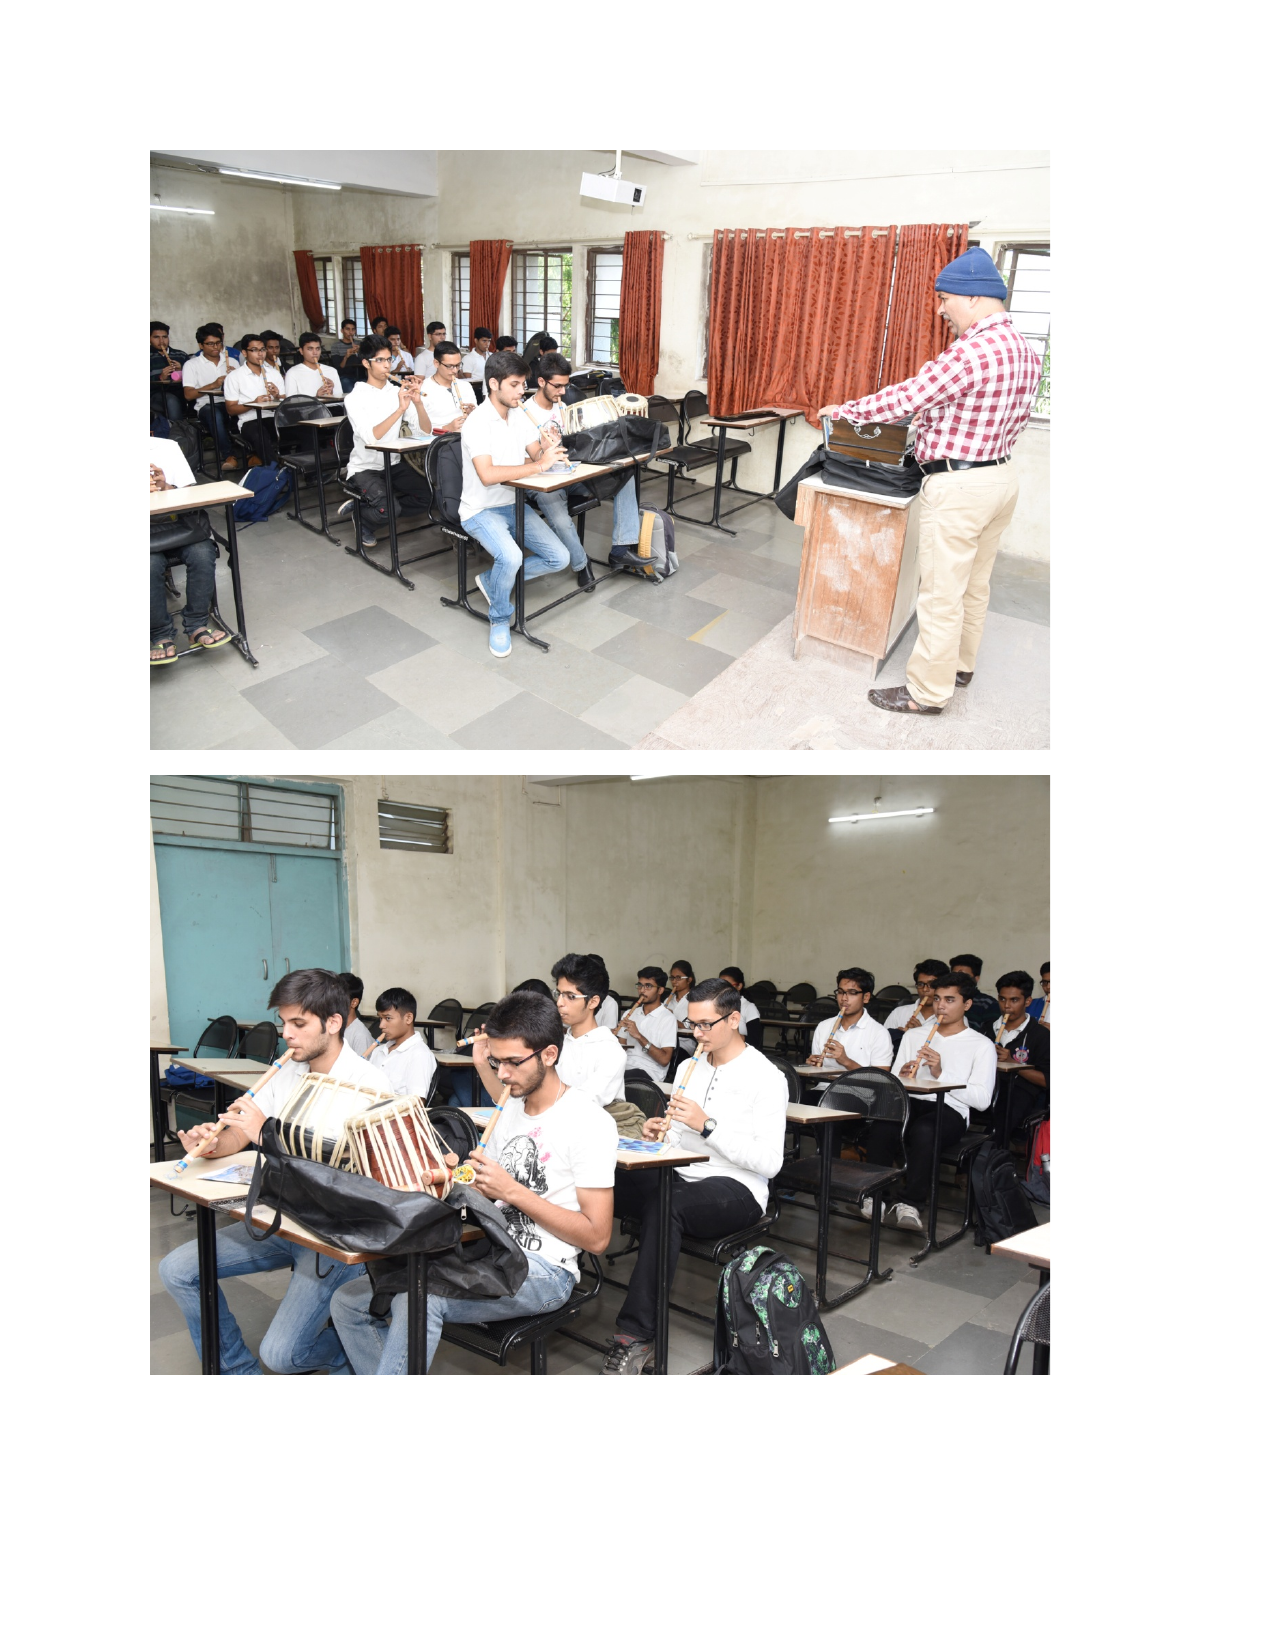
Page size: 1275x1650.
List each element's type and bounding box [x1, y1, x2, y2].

picture [150, 775, 1050, 1375]
picture [150, 150, 1050, 750]
